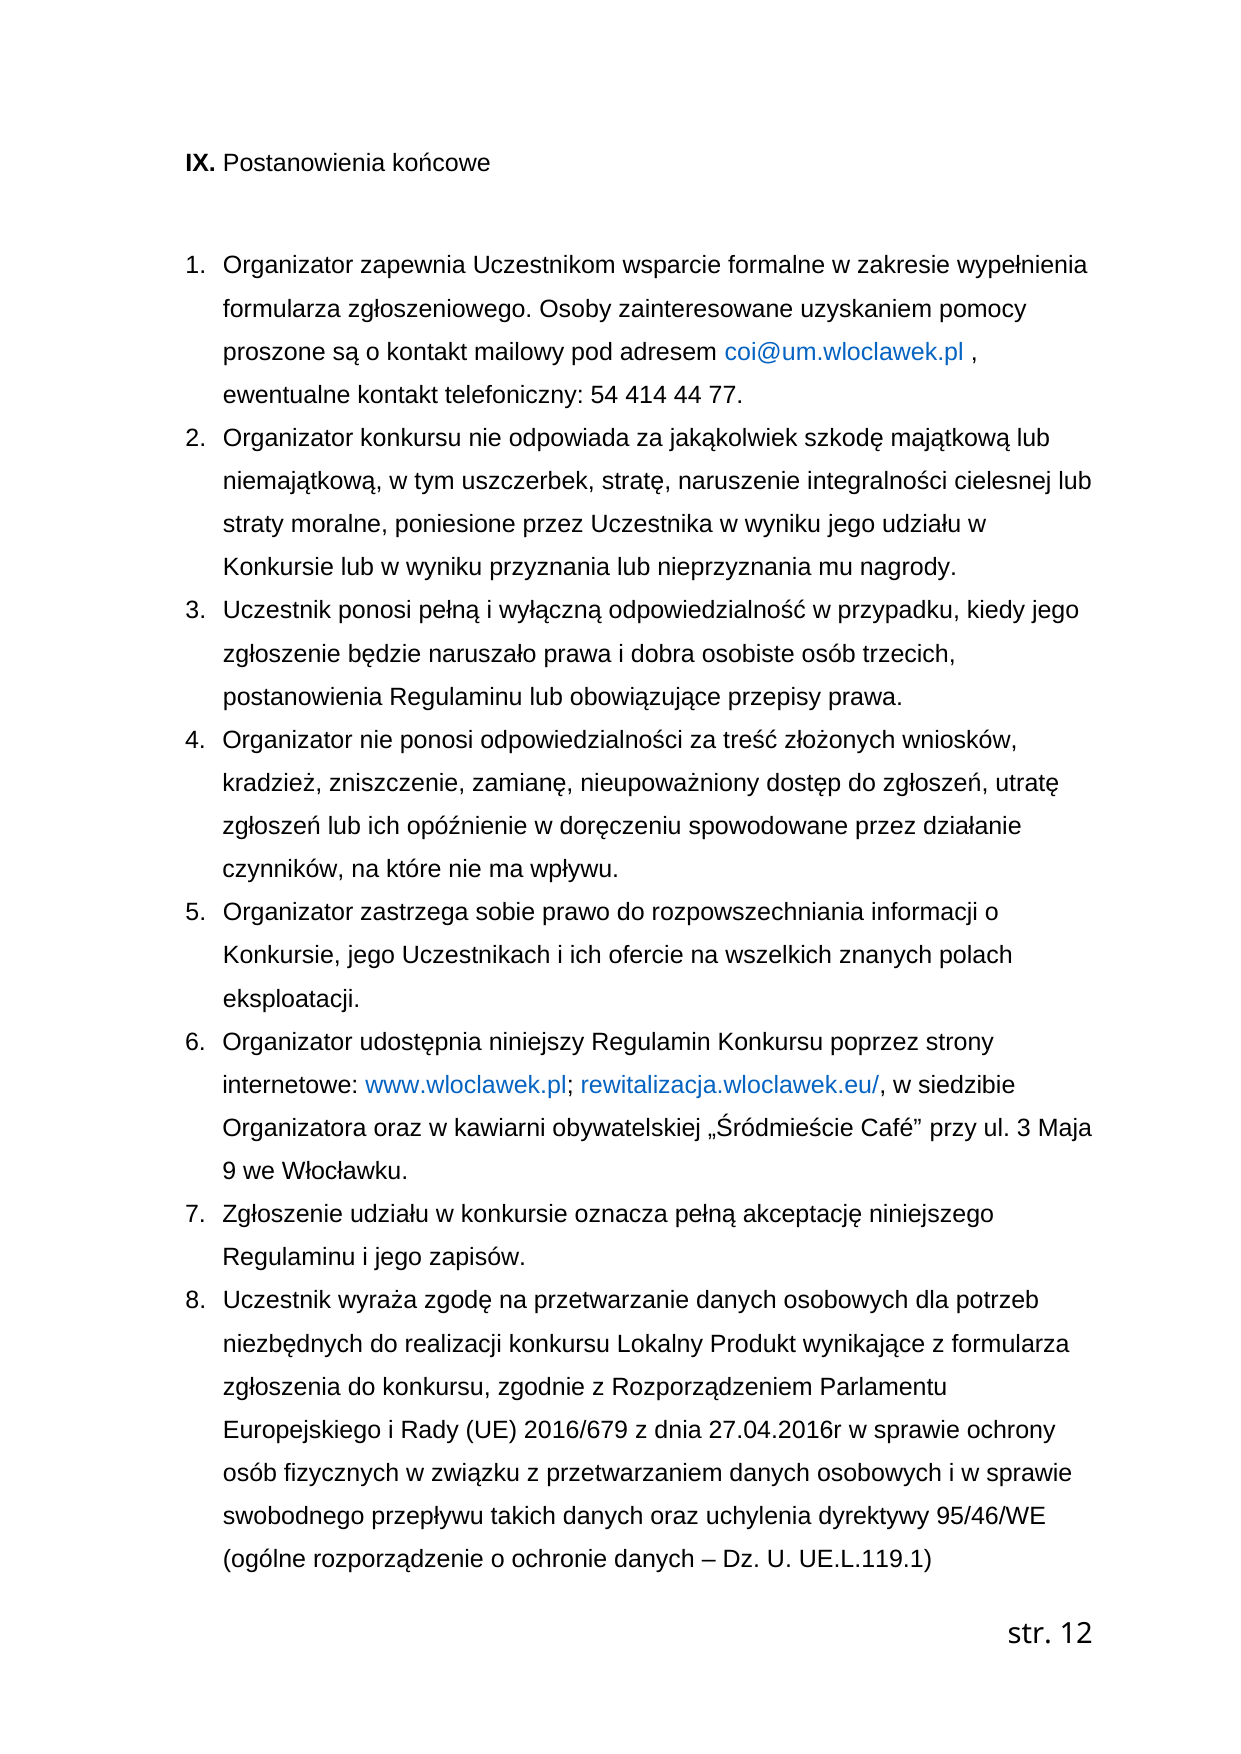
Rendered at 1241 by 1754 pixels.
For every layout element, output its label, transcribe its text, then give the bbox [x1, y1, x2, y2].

list Organizator zastrzega sobie prawo do rozpowszechniania informacji o Konkursie, jego Uczestnikach i ich ofercie na wszelkich znanych polach eksploatacji. [185, 897, 1093, 1012]
list Uczestnik wyraża zgodę na przetwarzanie danych osobowych dla potrzeb niezbędnych do realizacji konkursu Lokalny Produkt wynikające z formularza zgłoszenia do konkursu, zgodnie z Rozporządzeniem Parlamentu Europejskiego i Rady (UE) 2016/679 z dnia 27.04.2016r w sprawie ochrony osób fizycznych w związku z przetwarzaniem danych osobowych i w sprawie swobodnego przepływu takich danych oraz uchylenia dyrektywy 95/46/WE (ogólne rozporządzenie o ochronie danych – Dz. U. UE.L.119.1) [185, 1286, 1093, 1573]
list Organizator konkursu nie odpowiada za jakąkolwiek szkodę majątkową lub niemajątkową, w tym uszczerbek, stratę, naruszenie integralności cielesnej lub straty moralne, poniesione przez Uczestnika w wyniku jego udziału w Konkursie lub w wyniku przyznania lub nieprzyznania mu nagrody. [185, 423, 1093, 581]
list Organizator zapewnia Uczestnikom wsparcie formalne w zakresie wypełnienia formularza zgłoszeniowego. Osoby zainteresowane uzyskaniem pomocy proszone są o kontakt mailowy pod adresem coi@um.wloclawek.pl , ewentualne kontakt telefoniczny: 54 414 44 77. [185, 251, 1093, 409]
list Zgłoszenie udziału w konkursie oznacza pełną akceptację niniejszego Regulaminu i jego zapisów. [185, 1199, 1093, 1271]
list Uczestnik ponosi pełną i wyłączną odpowiedzialność w przypadku, kiedy jego zgłoszenie będzie naruszało prawa i dobra osobiste osób trzecich, postanowienia Regulaminu lub obowiązujące przepisy prawa. [185, 596, 1093, 711]
subtitle Postanowienia końcowe [185, 148, 1093, 176]
list Organizator udostępnia niniejszy Regulamin Konkursu poprzez strony internetowe: www.wloclawek.pl; rewitalizacja.wloclawek.eu/, w siedzibie Organizatora oraz w kawiarni obywatelskiej „Śródmieście Café” przy ul. 3 Maja 9 we Włocławku. [185, 1027, 1093, 1185]
list Organizator nie ponosi odpowiedzialności za treść złożonych wniosków, kradzież, zniszczenie, zamianę, nieupoważniony dostęp do zgłoszeń, utratę zgłoszeń lub ich opóźnienie w doręczeniu spowodowane przez działanie czynników, na które nie ma wpływu. [185, 725, 1093, 883]
